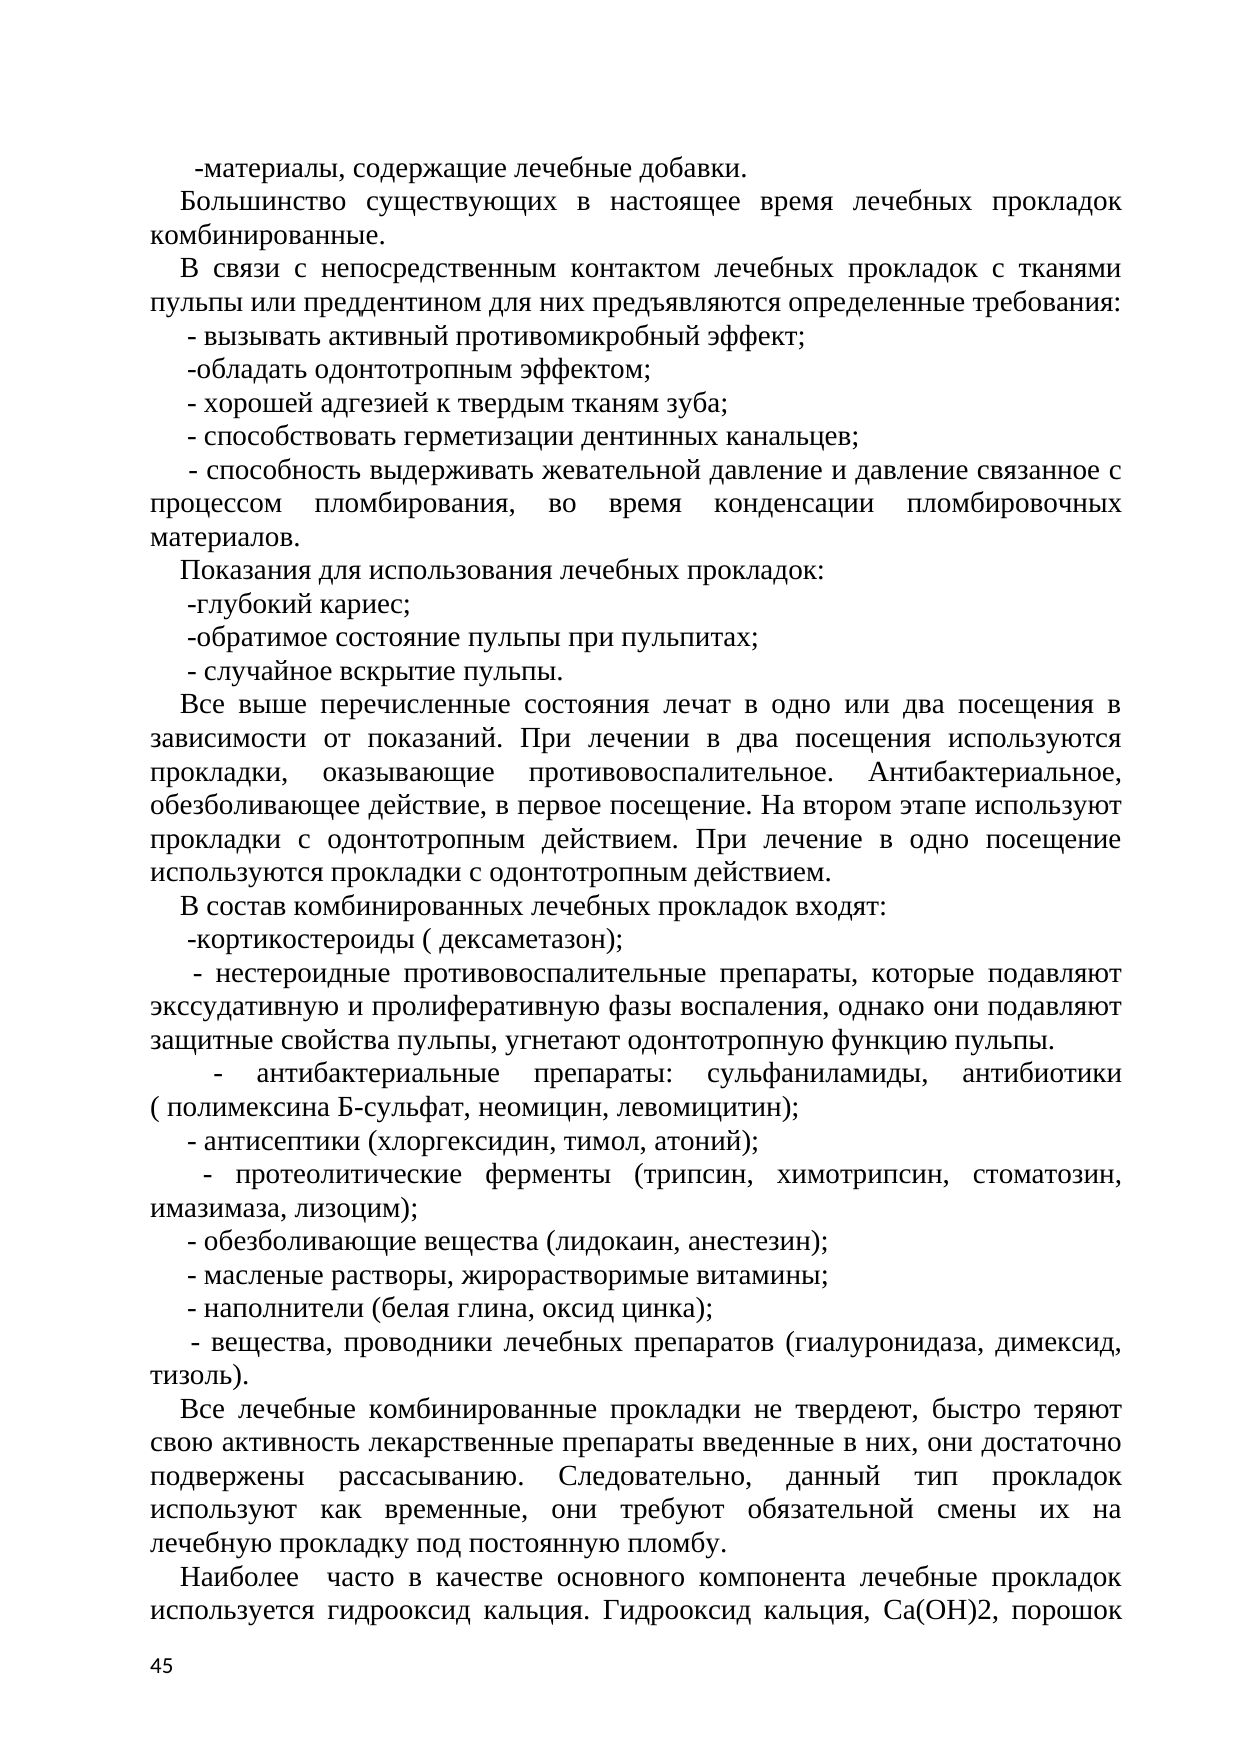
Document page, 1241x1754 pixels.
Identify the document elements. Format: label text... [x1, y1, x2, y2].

text - вещества, проводники лечебных препаратов (гиалуронидаза, димексид, тизоль). [150, 1324, 1123, 1391]
text - нестероидные противовоспалительные препараты, которые подавляют экссудативную и пролиферативную фазы воспаления, однако они подавляют защитные свойства пульпы, угнетают одонтотропную функцию пульпы. [150, 955, 1123, 1056]
text - антибактериальные препараты: сульфаниламиды, антибиотики ( полимексина Б-сульфат, неомицин, левомицитин); [150, 1056, 1123, 1123]
text - наполнители (белая глина, оксид цинка); [150, 1290, 1123, 1324]
text Большинство существующих в настоящее время лечебных прокладок комбинированные. [150, 183, 1123, 251]
text -обладать одонтотропным эффектом; [150, 351, 1123, 385]
text Показания для использования лечебных прокладок: [150, 552, 1123, 586]
text Все выше перечисленные состояния лечат в одно или два посещения в зависимости от показаний. При лечении в два посещения используются прокладки, оказывающие противовоспалительное. Антибактериальное, обезболивающее действие, в первое посещение. На втором этапе используют прокладки с одонтотропным действием. При лечение в одно посещение используются прокладки с одонтотропным действием. [150, 687, 1123, 888]
text -материалы, содержащие лечебные добавки. [150, 150, 1123, 183]
text - способность выдерживать жевательной давление и давление связанное с процессом пломбирования, во время конденсации пломбировочных материалов. [150, 452, 1123, 552]
text -глубокий кариес; [150, 586, 1123, 619]
text - случайное вскрытие пульпы. [150, 653, 1123, 687]
text В связи с непосредственным контактом лечебных прокладок с тканями пульпы или преддентином для них предъявляются определенные требования: [150, 251, 1123, 318]
text -кортикостероиды ( дексаметазон); [150, 921, 1123, 955]
text - способствовать герметизации дентинных канальцев; [150, 418, 1123, 452]
text - масленые растворы, жирорастворимые витамины; [150, 1257, 1123, 1290]
text - хорошей адгезией к твердым тканям зуба; [150, 385, 1123, 418]
text В состав комбинированных лечебных прокладок входят: [150, 888, 1123, 921]
text - вызывать активный противомикробный эффект; [150, 318, 1123, 351]
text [150, 1559, 1123, 1626]
text -обратимое состояние пульпы при пульпитах; [150, 619, 1123, 653]
text - обезболивающие вещества (лидокаин, анестезин); [150, 1223, 1123, 1257]
text - антисептики (хлоргексидин, тимол, атоний); [150, 1123, 1123, 1156]
text Все лечебные комбинированные прокладки не твердеют, быстро теряют свою активность лекарственные препараты введенные в них, они достаточно подвержены рассасыванию. Следовательно, данный тип прокладок используют как временные, они требуют обязательной смены их на лечебную прокладку под постоянную пломбу. [150, 1391, 1123, 1559]
text - протеолитические ферменты (трипсин, химотрипсин, стоматозин, имазимаза, лизоцим); [150, 1156, 1123, 1223]
